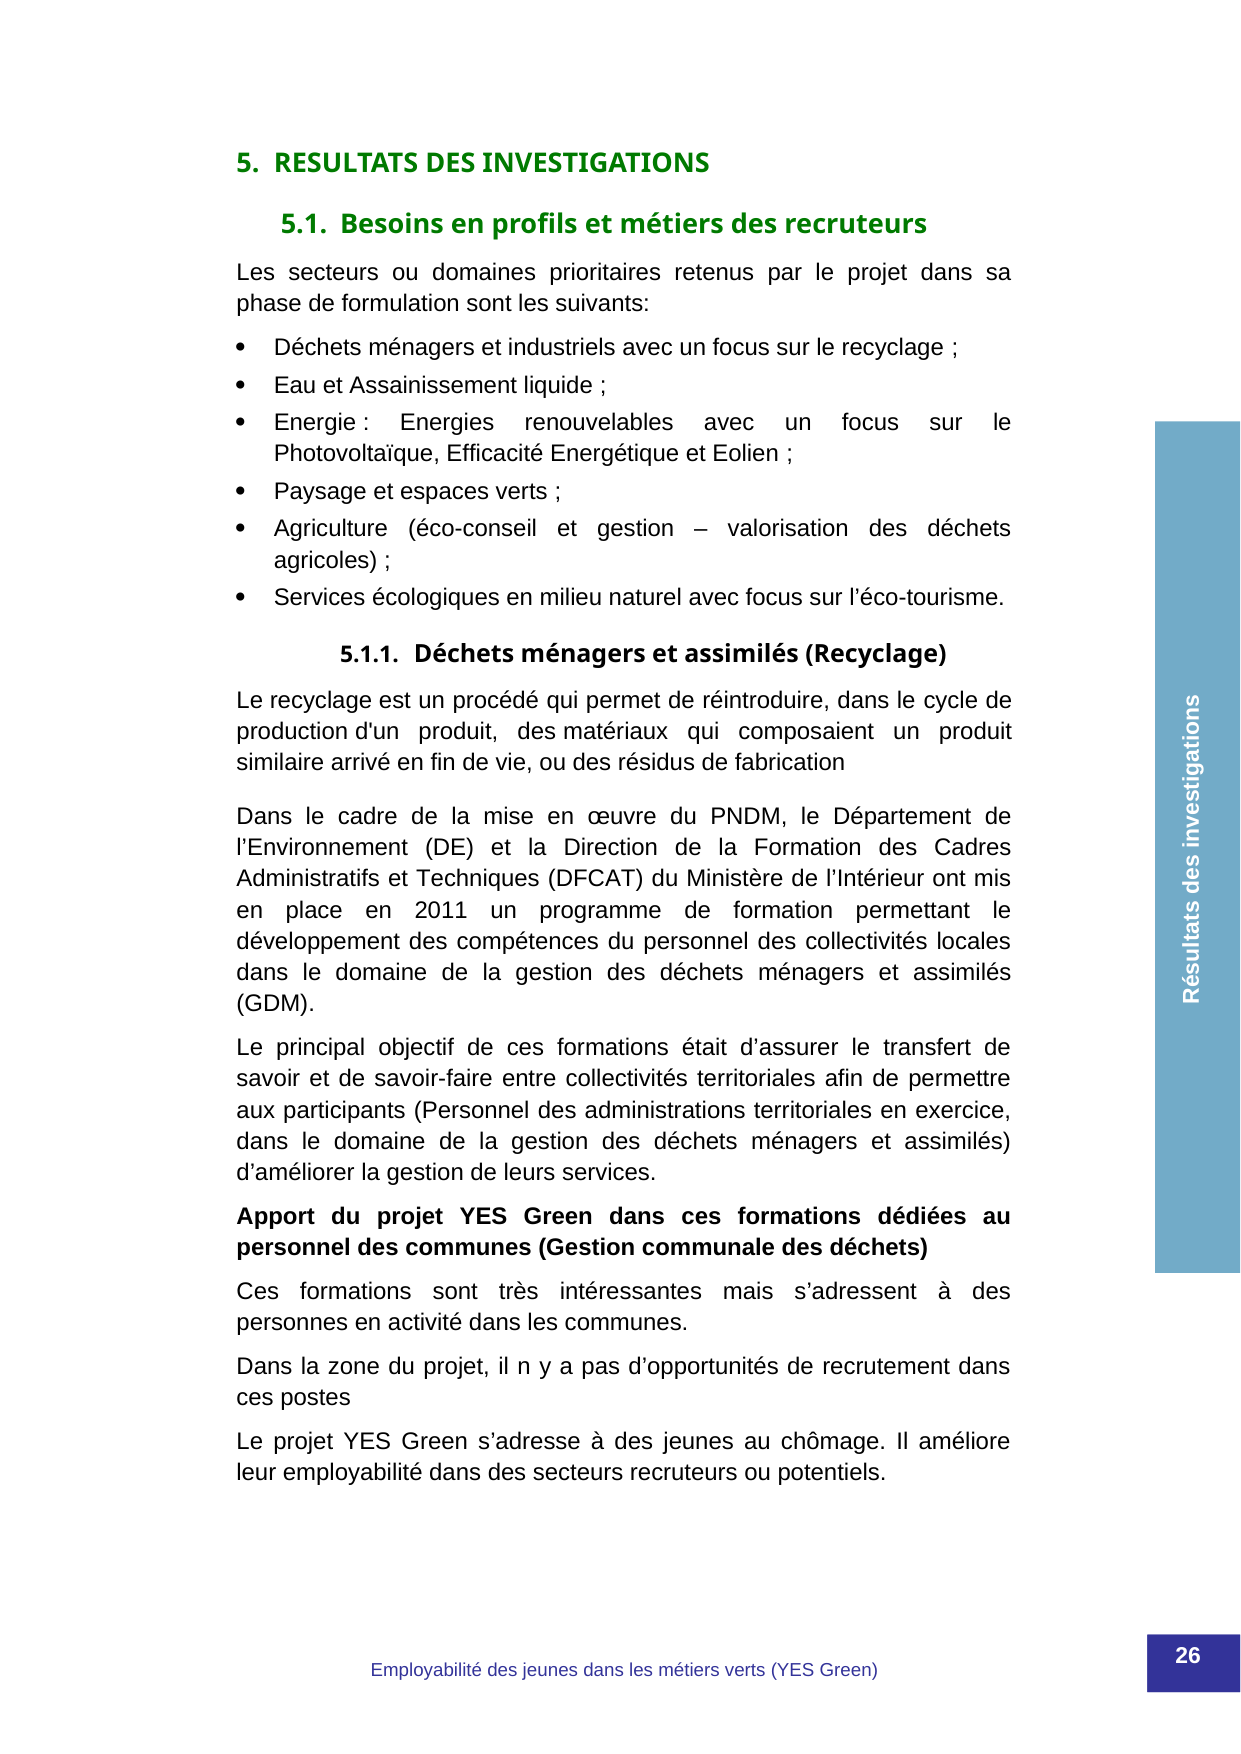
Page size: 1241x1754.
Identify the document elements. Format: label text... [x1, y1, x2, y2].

subtitle Déchets ménagers et assimilés (Recyclage) [340, 636, 1012, 670]
text Le projet YES Green s’adresse à des jeunes au chômage. Il améliore leur employabilité dans des secteurs recruteurs ou potentiels. [236, 1423, 1012, 1486]
subtitle Besoins en profils et métiers des recruteurs [281, 205, 1012, 242]
text Dans la zone du projet, il n y a pas d’opportunités de recrutement dans ces postes [236, 1348, 1012, 1411]
text Apport du projet YES Green dans ces formations dédiées au personnel des communes (Gestion communale des déchets) [236, 1198, 1012, 1261]
list Paysage et espaces verts ; [236, 473, 1012, 504]
list Services écologiques en milieu naturel avec focus sur l’éco-tourisme. [236, 579, 1012, 611]
subtitle RESULTATS DES INVESTIGATIONS [236, 143, 1012, 180]
text Le recyclage est un procédé qui permet de réintroduire, dans le cycle de production d'un produit, des matériaux qui composaient un produit similaire arrivé en fin de vie, ou des résidus de fabrication [236, 682, 1012, 776]
list Déchets ménagers et industriels avec un focus sur le recyclage ; [236, 329, 1012, 361]
list Agriculture (éco-conseil et gestion – valorisation des déchets agricoles) ; [236, 511, 1012, 573]
text Le principal objectif de ces formations était d’assurer le transfert de savoir et de savoir-faire entre collectivités territoriales afin de permettre aux participants (Personnel des administrations territoriales en exercice, dans le domaine de la gestion des déchets ménagers et assimilés) d’améliorer la gestion de leurs services. [236, 1029, 1012, 1186]
text Dans le cadre de la mise en œuvre du PNDM, le Département de l’Environnement (DE) et la Direction de la Formation des Cadres Administratifs et Techniques (DFCAT) du Ministère de l’Intérieur ont mis en place en 2011 un programme de formation permettant le développement des compétences du personnel des collectivités locales dans le domaine de la gestion des déchets ménagers et assimilés (GDM). [236, 798, 1012, 1017]
list Eau et Assainissement liquide ; [236, 367, 1012, 398]
text Les secteurs ou domaines prioritaires retenus par le projet dans sa phase de formulation sont les suivants: [236, 254, 1012, 317]
list Energie : Energies renouvelables avec un focus sur le Photovoltaïque, Efficacité Energétique et Eolien ; [236, 404, 1012, 467]
text Ces formations sont très intéressantes mais s’adressent à des personnes en activité dans les communes. [236, 1273, 1012, 1336]
